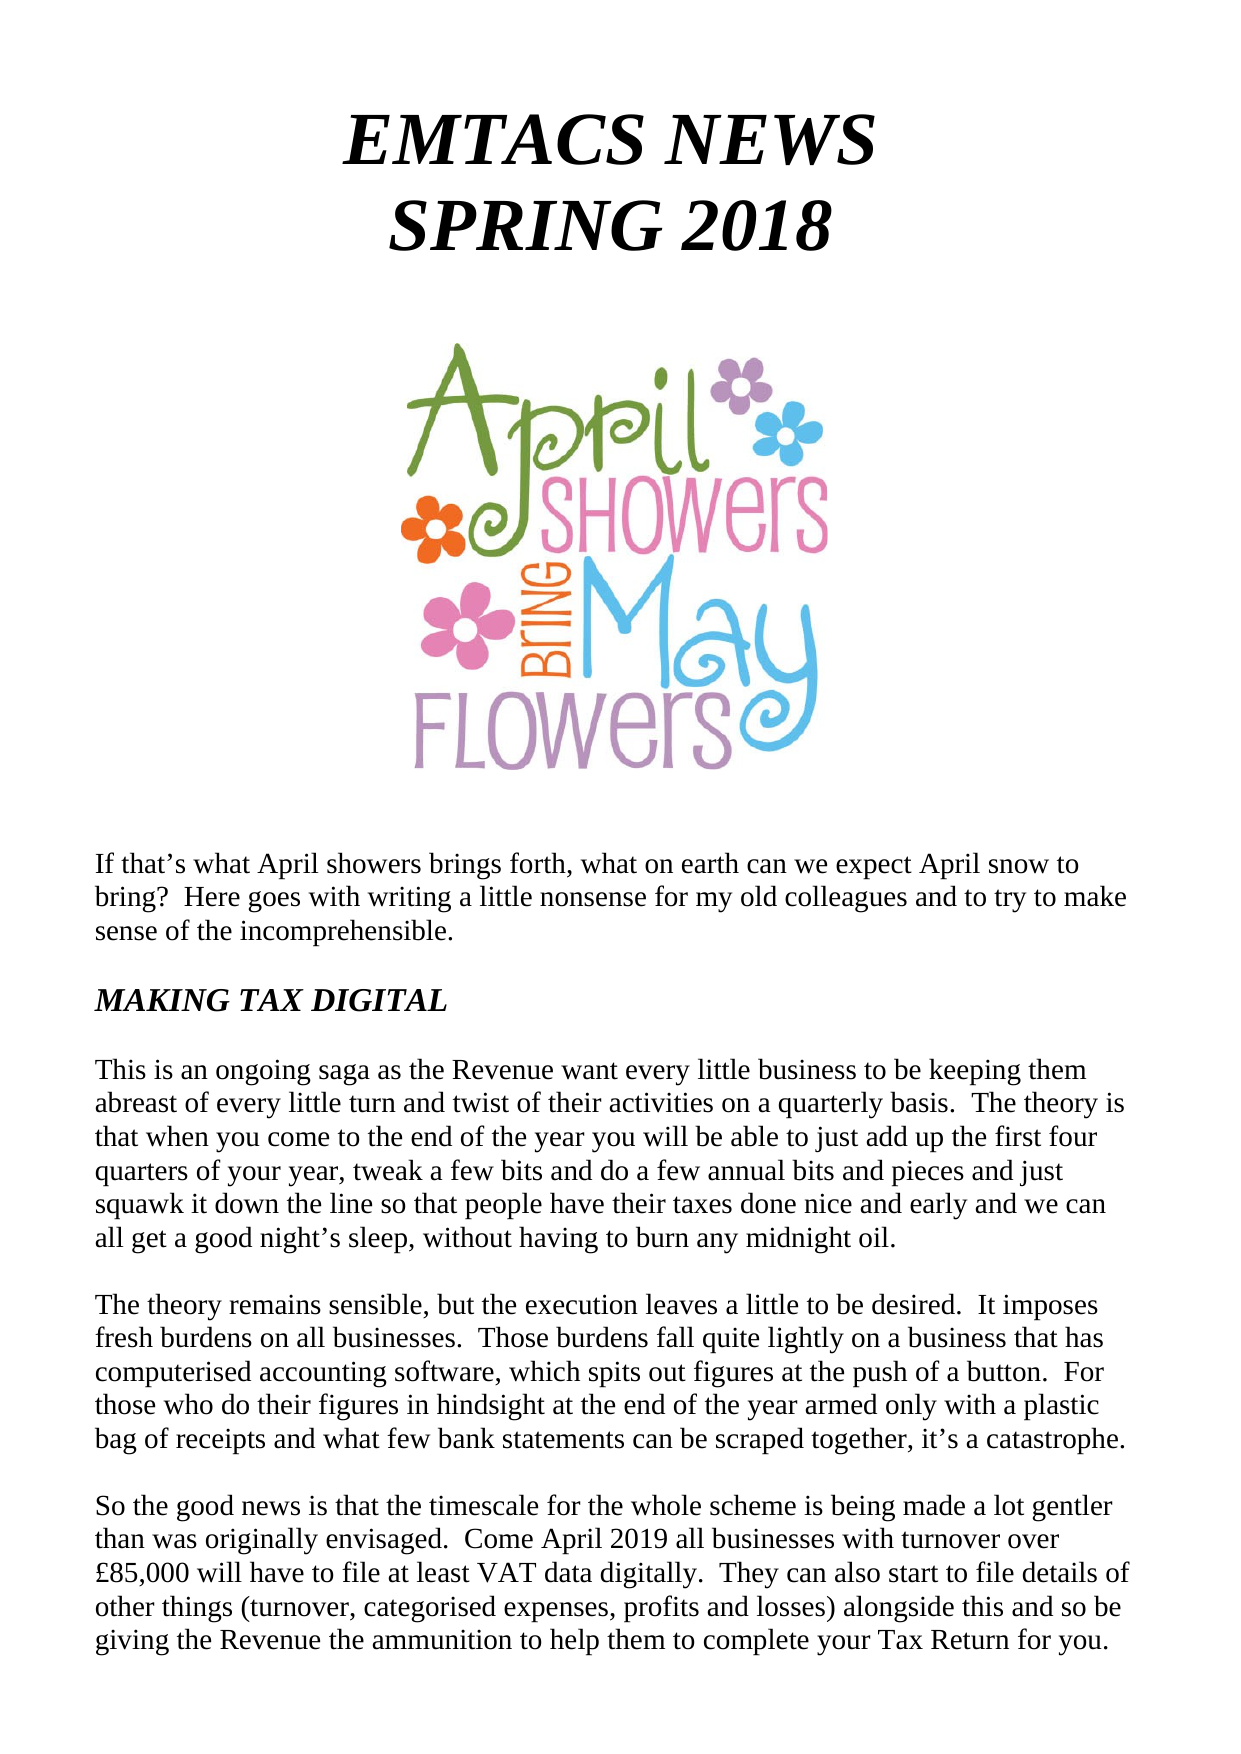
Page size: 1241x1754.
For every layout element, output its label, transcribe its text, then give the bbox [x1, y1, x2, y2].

title SPRING 2018 [94, 181, 1134, 267]
subtitle MAKING TAX DIGITAL [94, 980, 1134, 1018]
text If that’s what April showers brings forth, what on earth can we expect April snow to bring? Here goes with writing a little nonsense for my old colleagues and to try to make sense of the incomprehensible. [94, 846, 1134, 947]
text This is an ongoing saga as the Revenue want every little business to be keeping them abreast of every little turn and twist of their activities on a quarterly basis. The theory is that when you come to the end of the year you will be able to just add up the first four quarters of your year, tweak a few bits and do a few annual bits and pieces and just squawk it down the line so that people have their taxes done nice and early and we can all get a good night’s sleep, without having to burn any midnight oil. [94, 1052, 1134, 1253]
text So the good news is that the timescale for the whole scheme is being made a lot gentler than was originally envisaged. Come April 2019 all businesses with turnover over £85,000 will have to file at least VAT data digitally. They can also start to file details of other things (turnover, categorised expenses, profits and losses) alongside this and so be giving the Revenue the ammunition to help them to complete your Tax Return for you. [94, 1488, 1134, 1656]
text The theory remains sensible, but the execution leaves a little to be desired. It imposes fresh burdens on all businesses. Those burdens fall quite lightly on a business that has computerised accounting software, which spits out figures at the push of a button. For those who do their figures in hindsight at the end of the year armed only with a plastic bag of receipts and what few bank statements can be scraped together, it’s a catastrophe. [94, 1287, 1134, 1454]
title EMTACS NEWS [94, 94, 1134, 181]
picture [401, 343, 828, 770]
